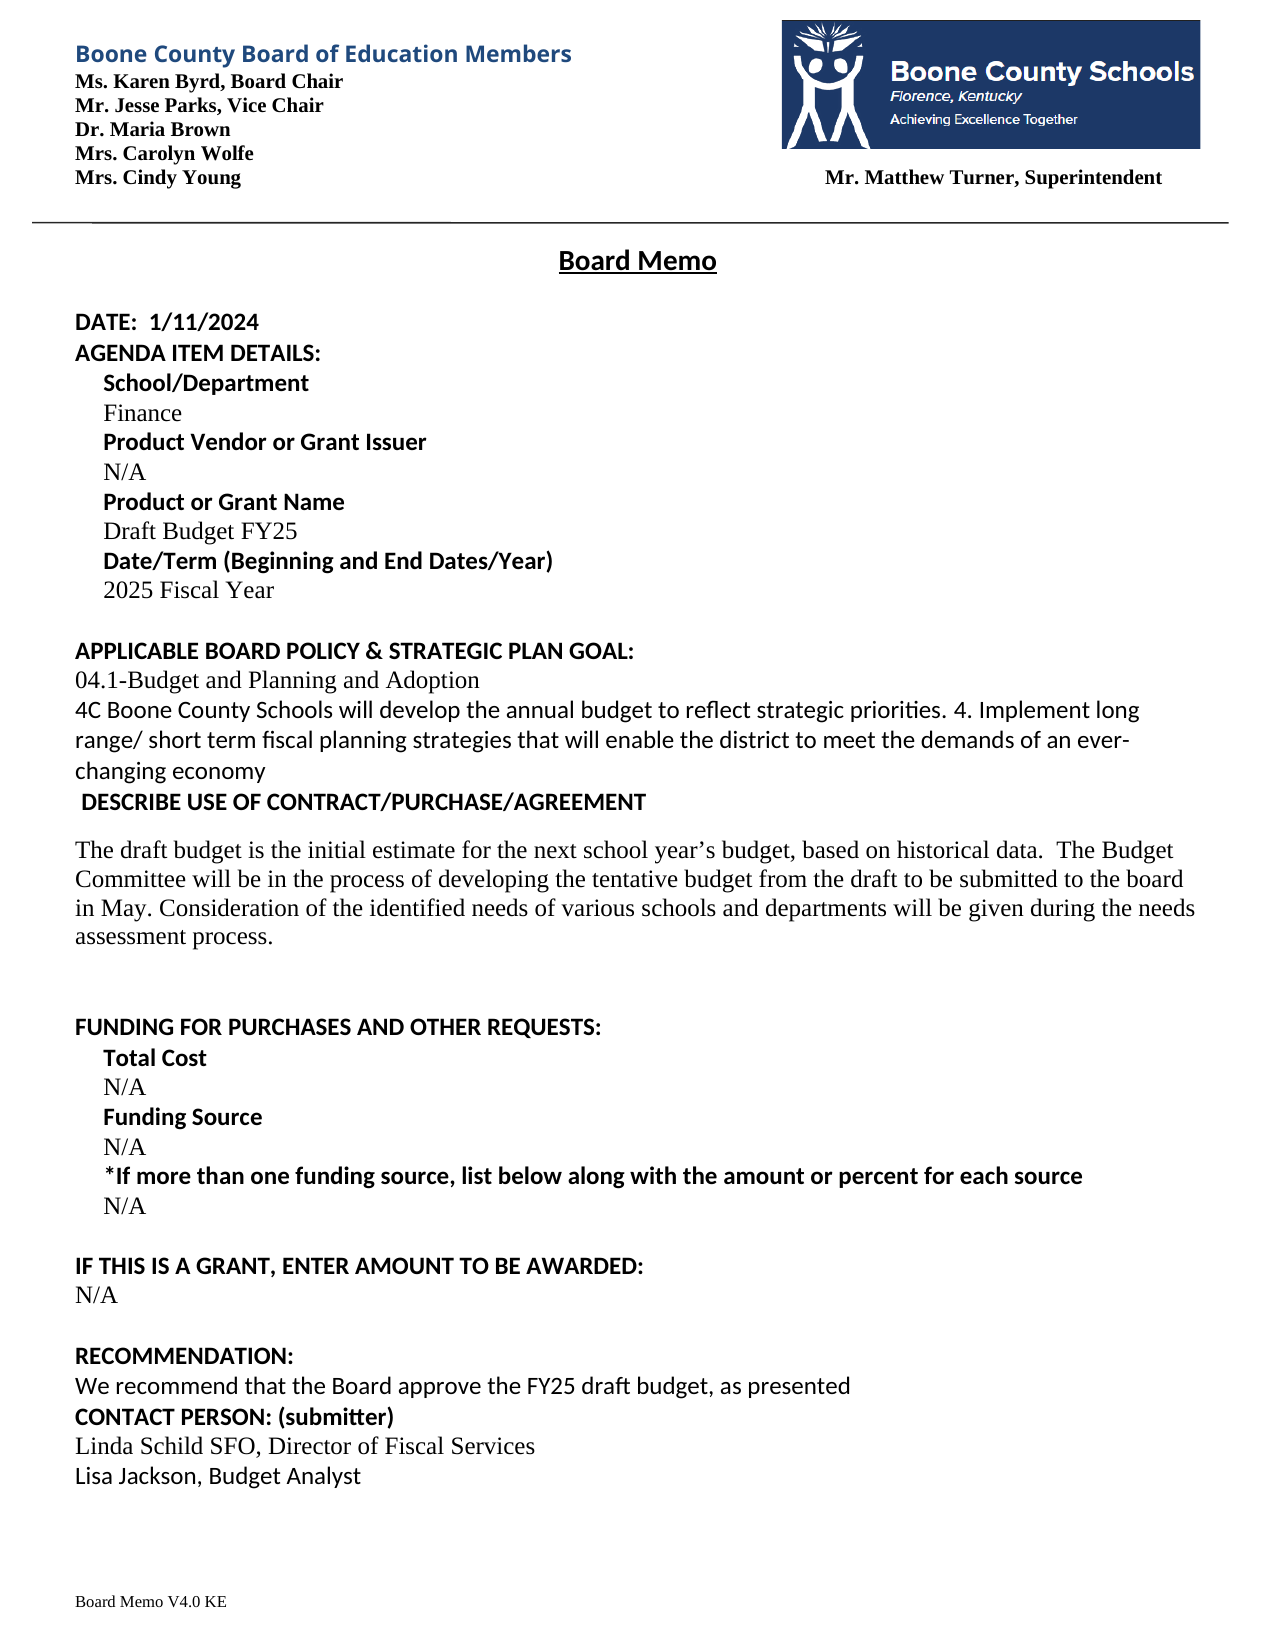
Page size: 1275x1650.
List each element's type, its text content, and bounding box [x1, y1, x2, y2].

text CONTACT PERSON: (submitter) [75, 1401, 1200, 1431]
text School/Department [103, 367, 1200, 398]
text Date/Term (Beginning and End Dates/Year) [103, 545, 1200, 576]
text FUNDING FOR PURCHASES AND OTHER REQUESTS: [75, 1011, 1200, 1042]
text Product or Grant Name [103, 486, 1200, 516]
text Funding Source [103, 1101, 1200, 1132]
picture [781, 20, 1201, 149]
text *If more than one funding source, list below along with the amount or percent for each source [75, 1160, 1200, 1191]
text Board Memo [75, 242, 1200, 277]
text Total Cost [103, 1042, 1200, 1072]
text DESCRIBE USE OF CONTRACT/PURCHASE/AGREEMENT [75, 786, 1200, 816]
text DATE: [75, 306, 1200, 337]
text RECOMMENDATION: [75, 1340, 1200, 1370]
text We recommend that the Board approve the FY25 draft budget, as presented [75, 1370, 1200, 1401]
text IF THIS IS A GRANT, ENTER AMOUNT TO BE AWARDED: [75, 1250, 1200, 1281]
text AGENDA ITEM DETAILS: [75, 337, 1200, 367]
text APPLICABLE BOARD POLICY & STRATEGIC PLAN GOAL: [75, 635, 1200, 665]
text Product Vendor or Grant Issuer [103, 426, 1200, 457]
